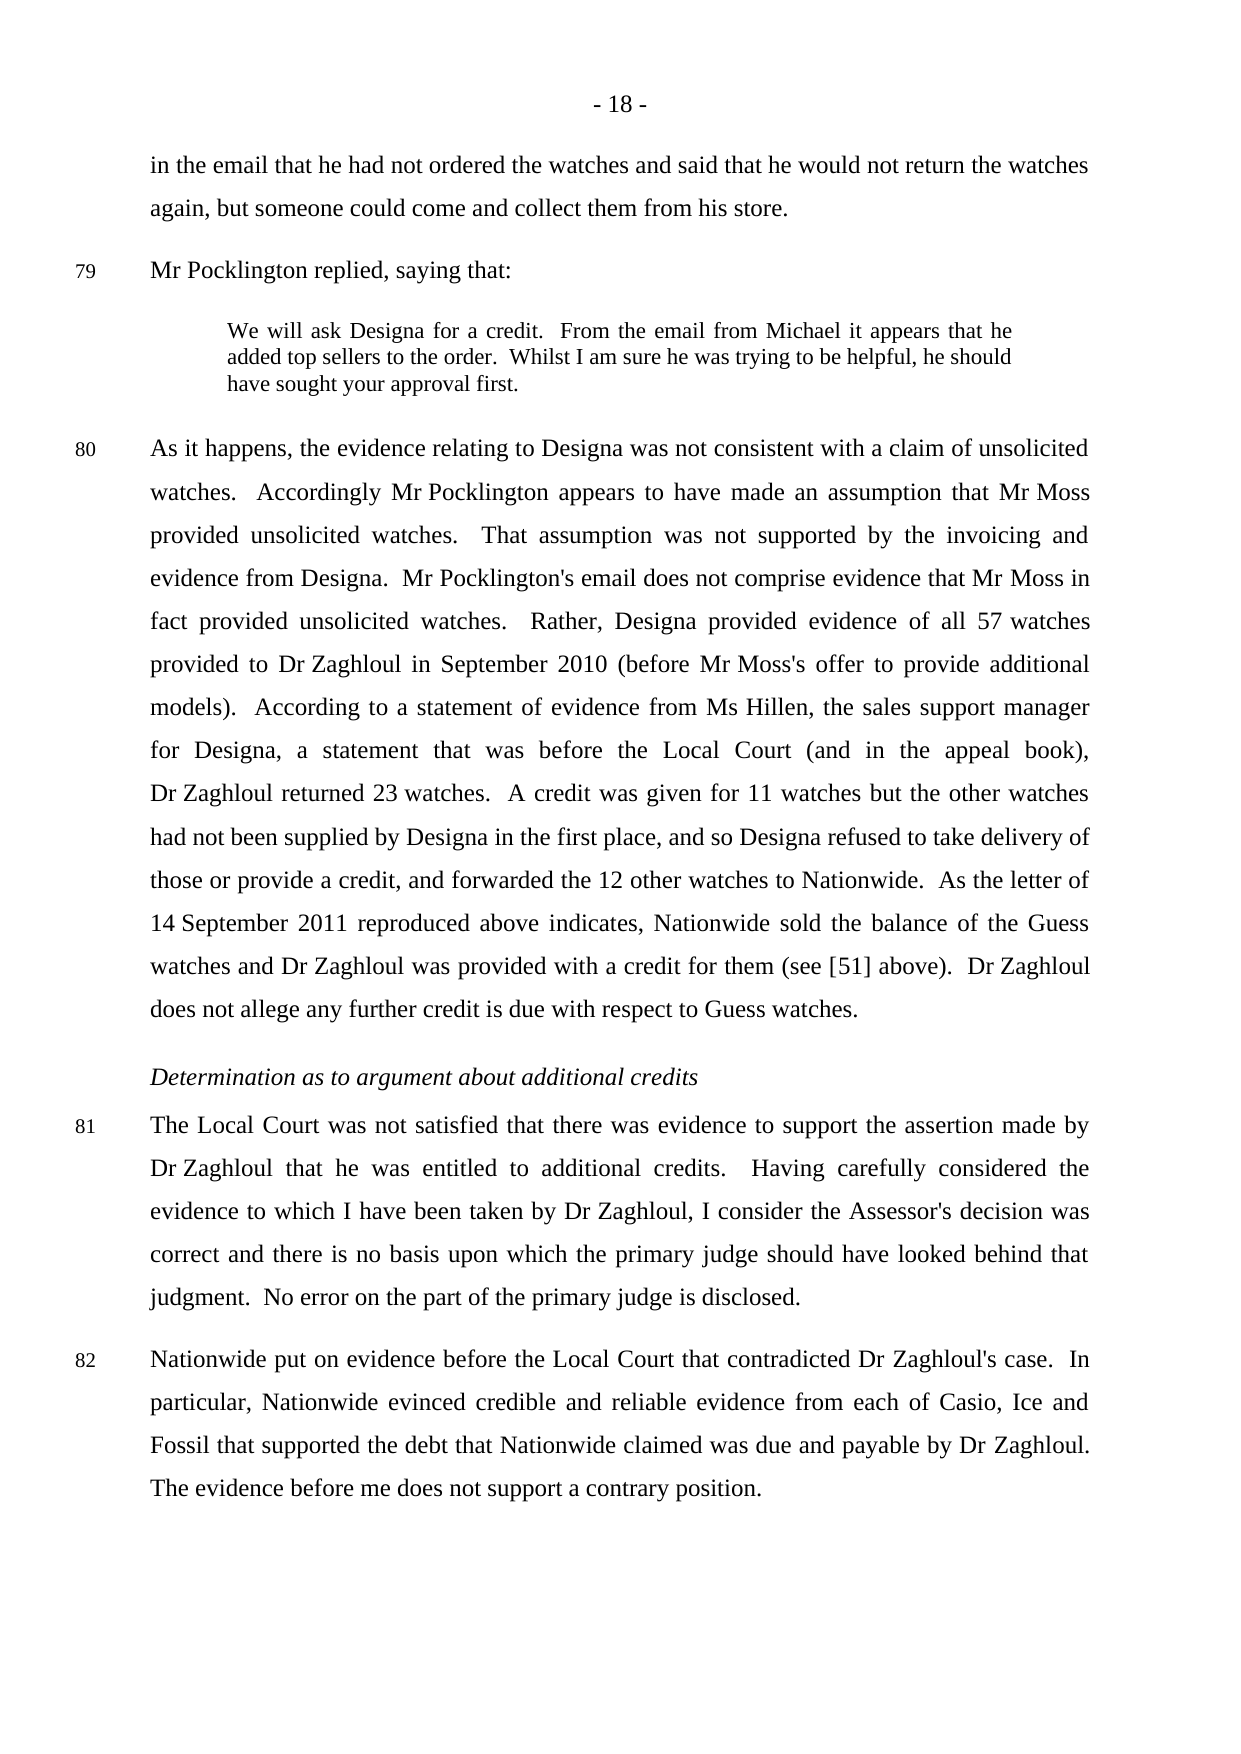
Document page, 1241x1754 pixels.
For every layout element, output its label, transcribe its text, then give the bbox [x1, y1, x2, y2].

text Mr Pocklington replied, saying that: [75, 255, 1090, 284]
text We will ask Designa for a credit. From the email from Michael it appears that he added top sellers to the order. Whilst I am sure he was trying to be helpful, he should have sought your approval first. [227, 317, 1013, 396]
text As it happens, the evidence relating to Designa was not consistent with a claim of unsolicited watches. Accordingly Mr Pocklington appears to have made an assumption that Mr Moss provided unsolicited watches. That assumption was not supported by the invoicing and evidence from Designa. Mr Pocklington's email does not comprise evidence that Mr Moss in fact provided unsolicited watches. Rather, Designa provided evidence of all 57 watches provided to Dr Zaghloul in September 2010 (before Mr Moss's offer to provide additional models). According to a statement of evidence from Ms Hillen, the sales support manager for Designa, a statement that was before the Local Court (and in the appeal book), Dr Zaghloul returned 23 watches. A credit was given for 11 watches but the other watches had not been supplied by Designa in the first place, and so Designa refused to take delivery of those or provide a credit, and forwarded the 12 other watches to Nationwide. As the letter of 14 September 2011 reproduced above indicates, Nationwide sold the balance of the Guess watches and Dr Zaghloul was provided with a credit for them (see [51] above). Dr Zaghloul does not allege any further credit is due with respect to Guess watches. [75, 433, 1090, 1023]
subtitle Determination as to argument about additional credits [150, 1062, 1090, 1091]
text Nationwide put on evidence before the Local Court that contradicted Dr Zaghloul's case. In particular, Nationwide evinced credible and reliable evidence from each of Casio, Ice and Fossil that supported the debt that Nationwide claimed was due and payable by Dr Zaghloul. The evidence before me does not support a contrary position. [75, 1344, 1090, 1502]
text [75, 150, 1090, 222]
text The Local Court was not satisfied that there was evidence to support the assertion made by Dr Zaghloul that he was entitled to additional credits. Having carefully considered the evidence to which I have been taken by Dr Zaghloul, I consider the Assessor's decision was correct and there is no basis upon which the primary judge should have looked behind that judgment. No error on the part of the primary judge is disclosed. [75, 1110, 1090, 1311]
